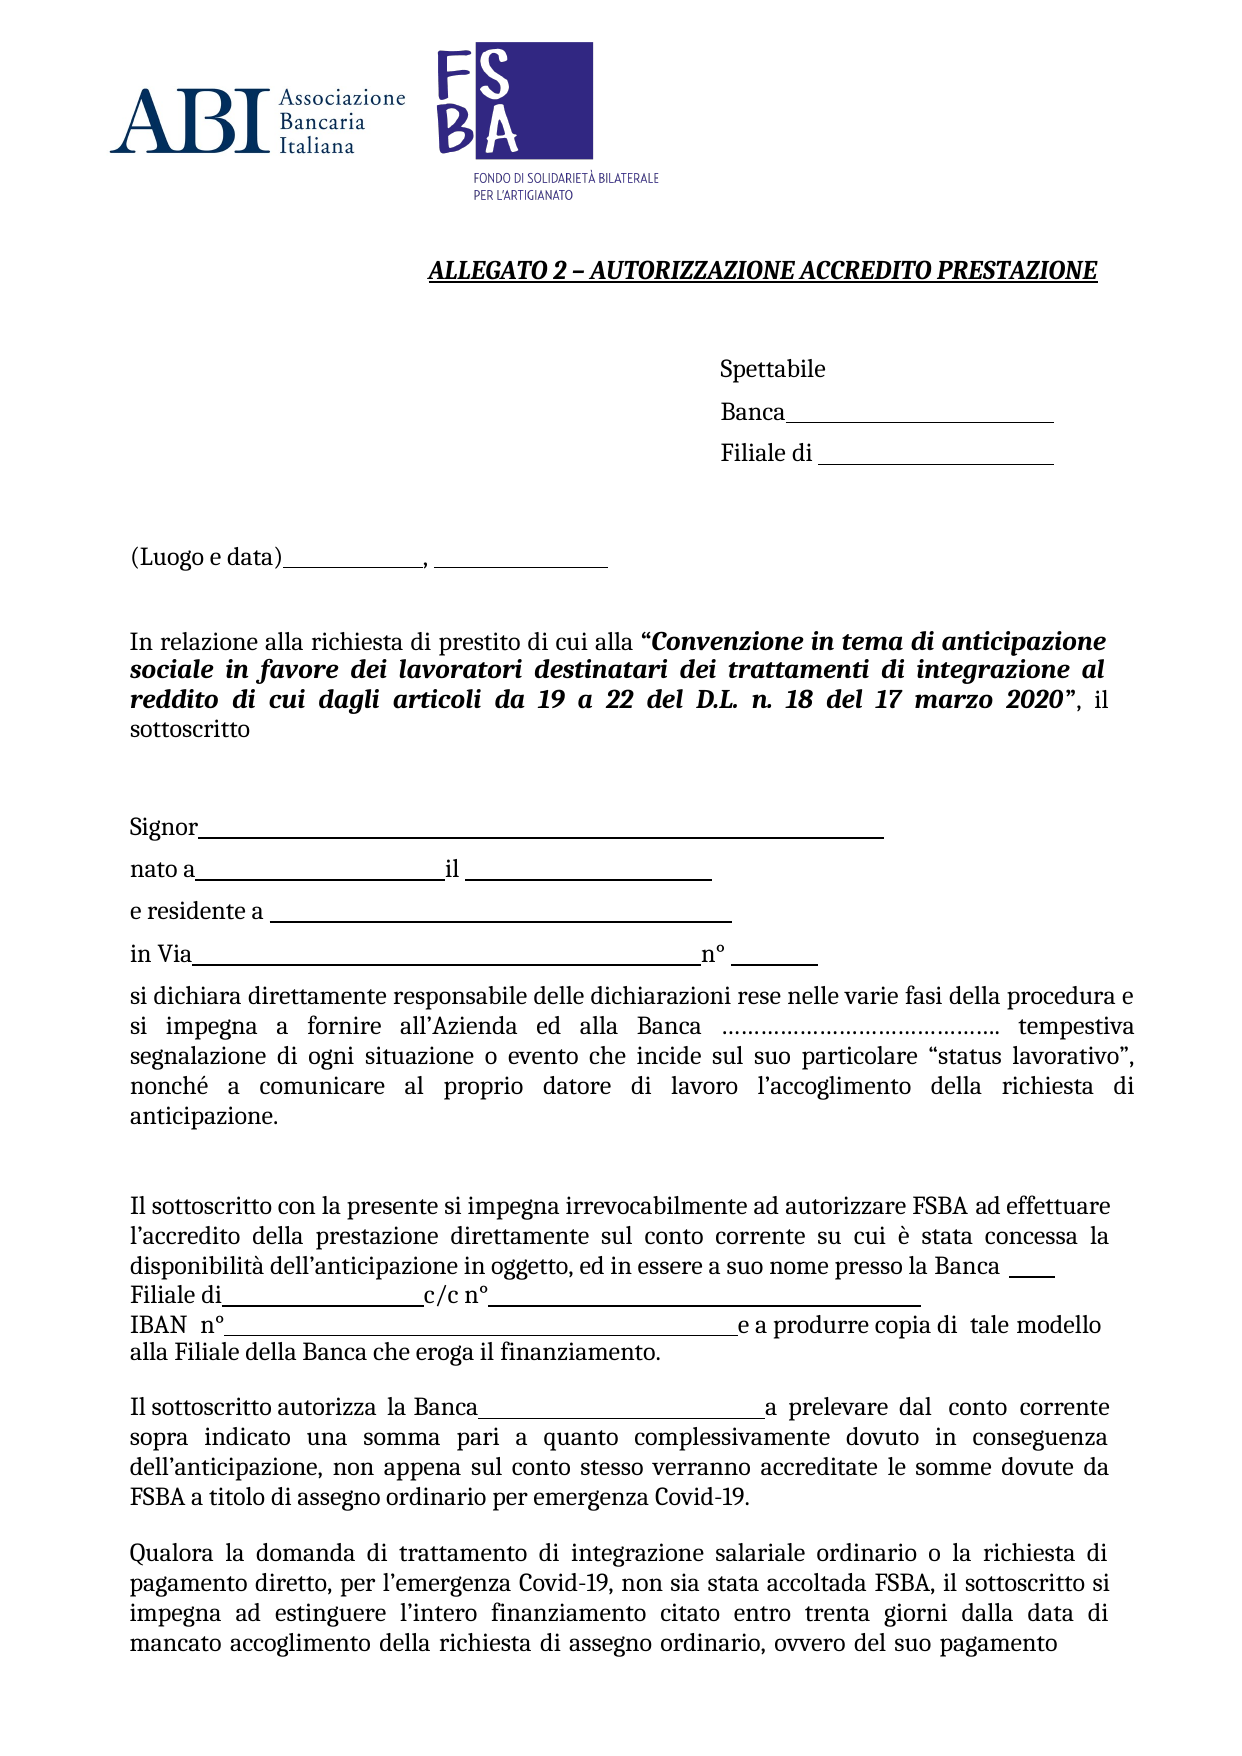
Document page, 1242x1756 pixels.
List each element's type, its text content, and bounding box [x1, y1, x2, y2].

text Filiale di c/c n° [130, 1281, 1148, 1309]
text Il sottoscritto con la presente si impegna irrevocabilmente ad autorizzare FSBA ad effettuare l’accredito della prestazione direttamente sul conto corrente su cui è stata concessa la disponibilità dell’anticipazione in oggetto, ed in essere a suo nome presso la Banca [130, 1191, 1111, 1281]
text IBAN n° e a produrre copia di tale modello alla Filiale della Banca che eroga il finanziamento. [130, 1310, 1123, 1367]
picture [106, 86, 408, 156]
subtitle ALLEGATO 2 – AUTORIZZAZIONE ACCREDITO PRESTAZIONE [428, 255, 1148, 286]
text in Via n° [130, 939, 1148, 969]
text In relazione alla richiesta di prestito di cui alla “Convenzione in tema di anticipazione sociale in favore dei lavoratori destinatari dei trattamenti di integrazione al reddito di cui dagli articoli da 19 a 22 del D.L. n. 18 del 17 marzo 2020”, il sottoscritto [129, 626, 1108, 744]
text Qualora la domanda di trattamento di integrazione salariale ordinario o la richiesta di pagamento diretto, per l’emergenza Covid-19, non sia stata accoltada FSBA, il sottoscritto si impegna ad estinguere l’intero finanziamento citato entro trenta giorni dalla data di mancato accoglimento della richiesta di assegno ordinario, ovvero del suo pagamento [129, 1538, 1110, 1658]
text (Luogo e data) , [130, 542, 1148, 572]
text e residente a [130, 896, 1148, 926]
text Il sottoscritto autorizza la Banca a prelevare dal conto corrente sopra indicato una somma pari a quanto complessivamente dovuto in conseguenza dell’anticipazione, non appena sul conto stesso verranno accreditate le somme dovute da FSBA a titolo di assegno ordinario per emergenza Covid-19. [129, 1392, 1109, 1512]
text Banca Filiale di [720, 396, 1055, 468]
picture [436, 42, 659, 200]
text Spettabile [720, 354, 1148, 384]
text Signor nato a il [130, 812, 885, 884]
text si dichiara direttamente responsabile delle dichiarazioni rese nelle varie fasi della procedura e si impegna a fornire all’Azienda ed alla Banca ……………………………………. tempestiva segnalazione di ogni situazione o evento che incide sul suo particolare “status lavorativo”, nonché a comunicare al proprio datore di lavoro l’accoglimento della richiesta di anticipazione. [130, 981, 1136, 1131]
